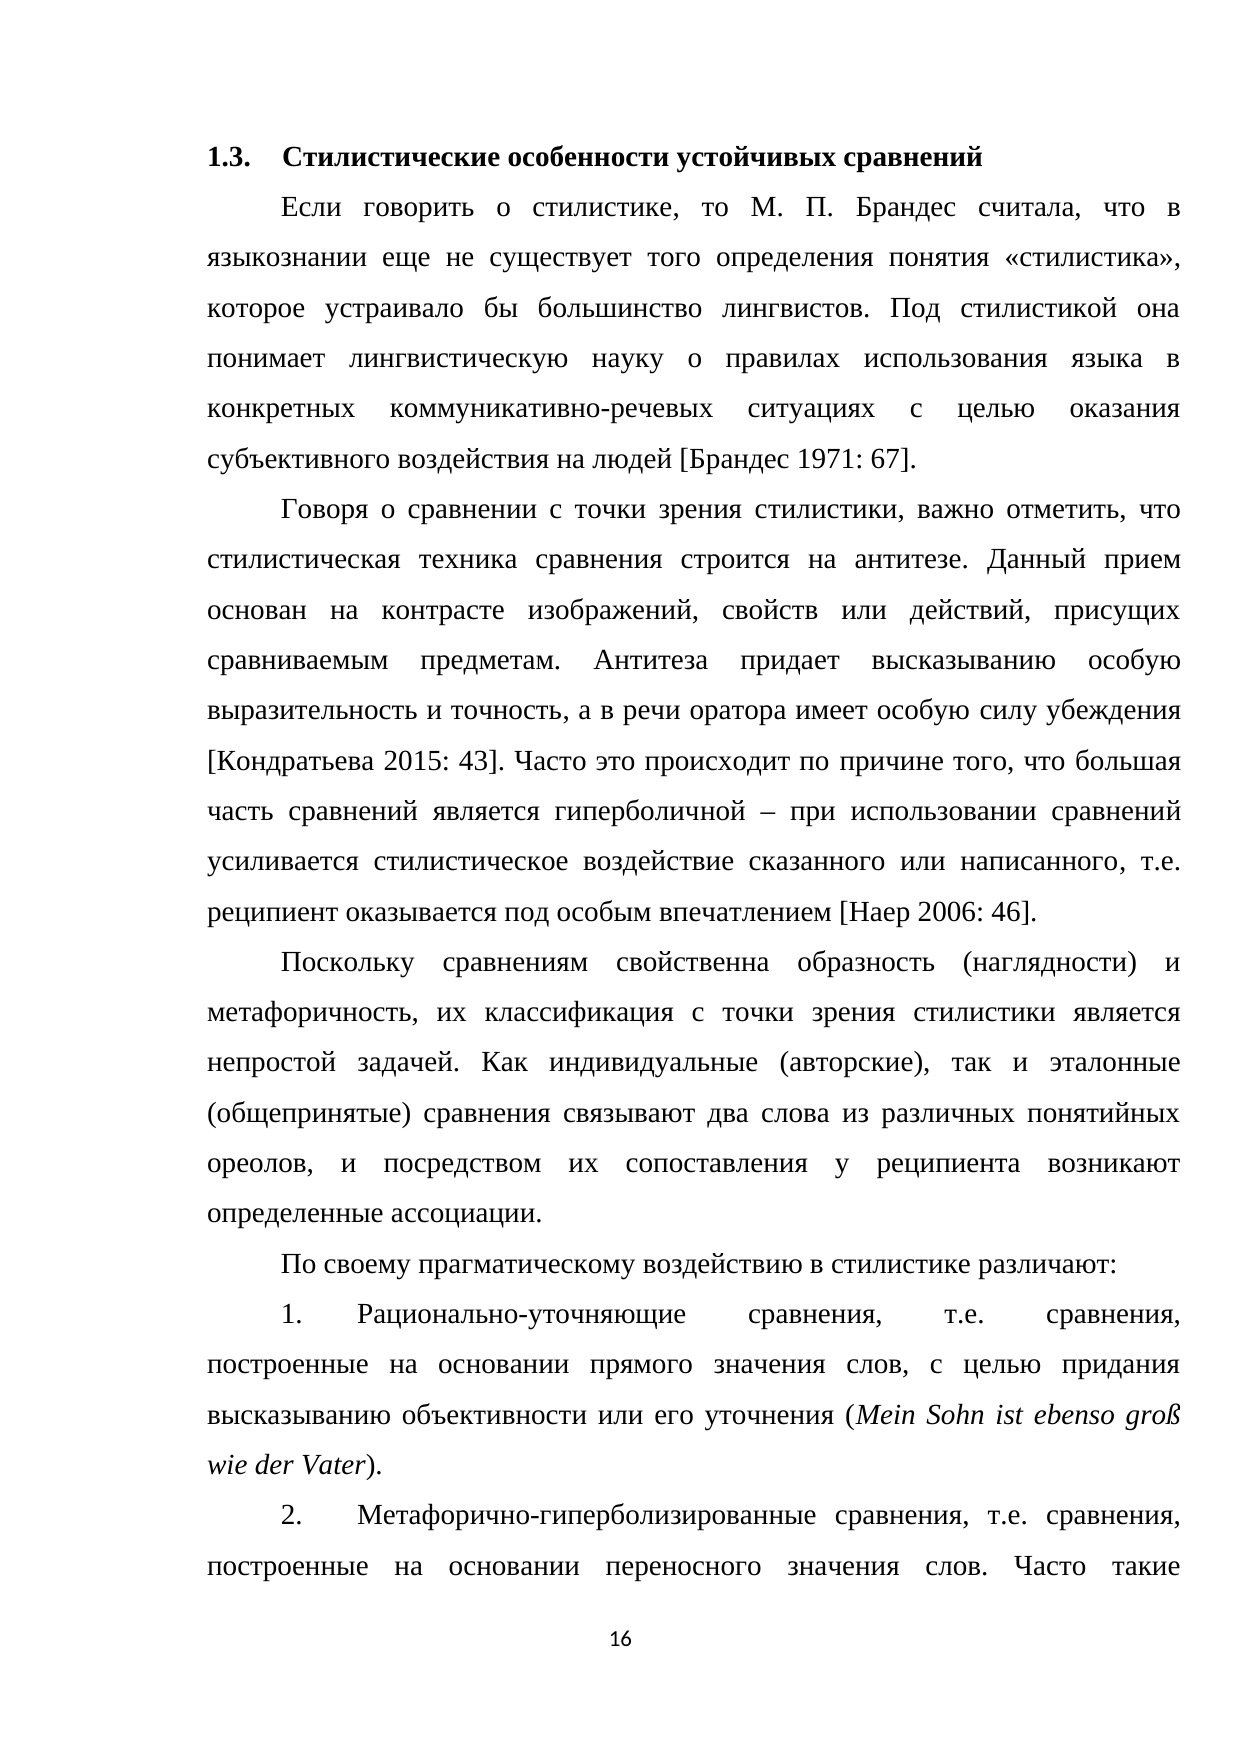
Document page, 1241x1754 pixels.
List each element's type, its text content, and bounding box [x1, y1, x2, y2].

list Рационально-уточняющие сравнения, т.е. сравнения, построенные на основании прямого значения слов, с целью придания высказыванию объективности или его уточнения (Mein Sohn ist ebenso groß wie der Vater). [207, 1296, 1181, 1481]
text Поскольку сравнениям свойственна образность (наглядности) и метафоричность, их классификация с точки зрения стилистики является непростой задачей. Как индивидуальные (авторские), так и эталонные (общепринятые) сравнения связывают два слова из различных понятийных ореолов, и посредством их сопоставления у реципиента возникают определенные ассоциации. [207, 944, 1181, 1229]
text По своему прагматическому воздействию в стилистике различают: [207, 1246, 1181, 1279]
text Говоря о сравнении с точки зрения стилистики, важно отметить, что стилистическая техника сравнения строится на антитезе. Данный прием основан на контрасте изображений, свойств или действий, присущих сравниваемым предметам. Антитеза придает высказыванию особую выразительность и точность, а в речи оратора имеет особую силу убеждения [Кондратьева 2015: 43]. Часто это происходит по причине того, что большая часть сравнений является гиперболичной – при использовании сравнений усиливается стилистическое воздействие сказанного или написанного, т.е. реципиент оказывается под особым впечатлением [Наер 2006: 46]. [207, 491, 1181, 927]
subtitle Стилистические особенности устойчивых сравнений [207, 139, 1181, 172]
text Если говорить о стилистике, то М. П. Брандес считала, что в языкознании еще не существует того определения понятия «стилистика», которое устраивало бы большинство лингвистов. Под стилистикой она понимает лингвистическую науку о правилах использования языка в конкретных коммуникативно-речевых ситуациях с целью оказания субъективного воздействия на людей [Брандес 1971: 67]. [207, 189, 1181, 474]
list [207, 1497, 1181, 1581]
